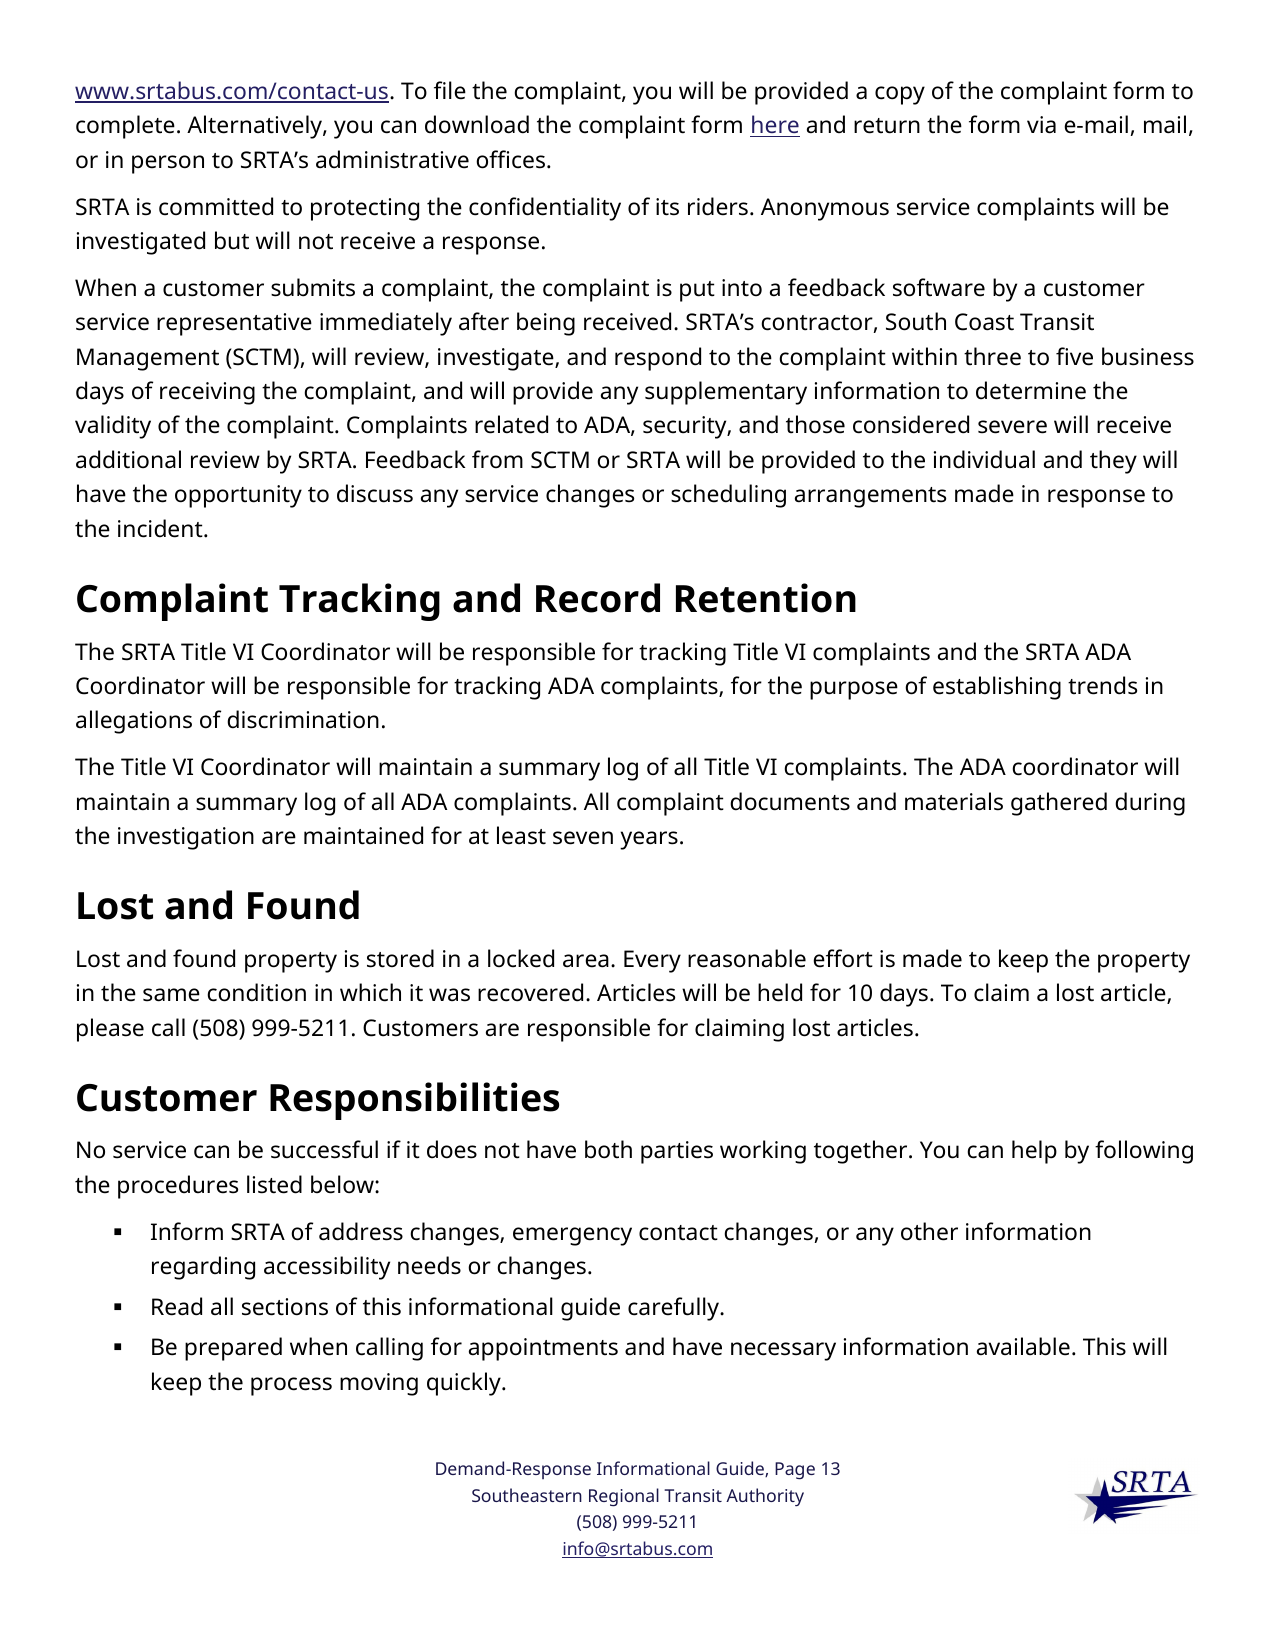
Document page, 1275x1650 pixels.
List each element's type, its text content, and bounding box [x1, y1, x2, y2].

text Complaint Tracking and Record Retention [75, 572, 1200, 623]
text When a customer submits a complaint, the complaint is put into a feedback software by a customer service representative immediately after being received. SRTA’s contractor, South Coast Transit Management (SCTM), will review, investigate, and respond to the complaint within three to five business days of receiving the complaint, and will provide any supplementary information to determine the validity of the complaint. Complaints related to ADA, security, and those considered severe will receive additional review by SRTA. Feedback from SCTM or SRTA will be provided to the individual and they will have the opportunity to discuss any service changes or scheduling arrangements made in response to the incident. [75, 272, 1200, 544]
picture [1068, 1458, 1200, 1534]
text The Title VI Coordinator will maintain a summary log of all Title VI complaints. The ADA coordinator will maintain a summary log of all ADA complaints. All complaint documents and materials gathered during the investigation are maintained for at least seven years. [75, 751, 1200, 851]
text The SRTA Title VI Coordinator will be responsible for tracking Title VI complaints and the SRTA ADA Coordinator will be responsible for tracking ADA complaints, for the purpose of establishing trends in allegations of discrimination. [75, 635, 1200, 735]
text Inform SRTA of address changes, emergency contact changes, or any other information regarding accessibility needs or changes. [112, 1216, 1200, 1281]
text Lost and Found [75, 879, 1200, 930]
text No service can be successful if it does not have both parties working together. You can help by following the procedures listed below: [75, 1134, 1200, 1200]
text Be prepared when calling for appointments and have necessary information available. This will keep the process moving quickly. [112, 1331, 1200, 1397]
text Read all sections of this informational guide carefully. [112, 1291, 1200, 1322]
text SRTA is committed to protecting the confidentiality of its riders. Anonymous service complaints will be investigated but will not receive a response. [75, 191, 1200, 256]
text Customer Responsibilities [75, 1071, 1200, 1122]
text Lost and found property is stored in a locked area. Every reasonable effort is made to keep the property in the same condition in which it was recovered. Articles will be held for 10 days. To claim a lost article, please call (508) 999-5211. Customers are responsible for claiming lost articles. [75, 943, 1200, 1043]
